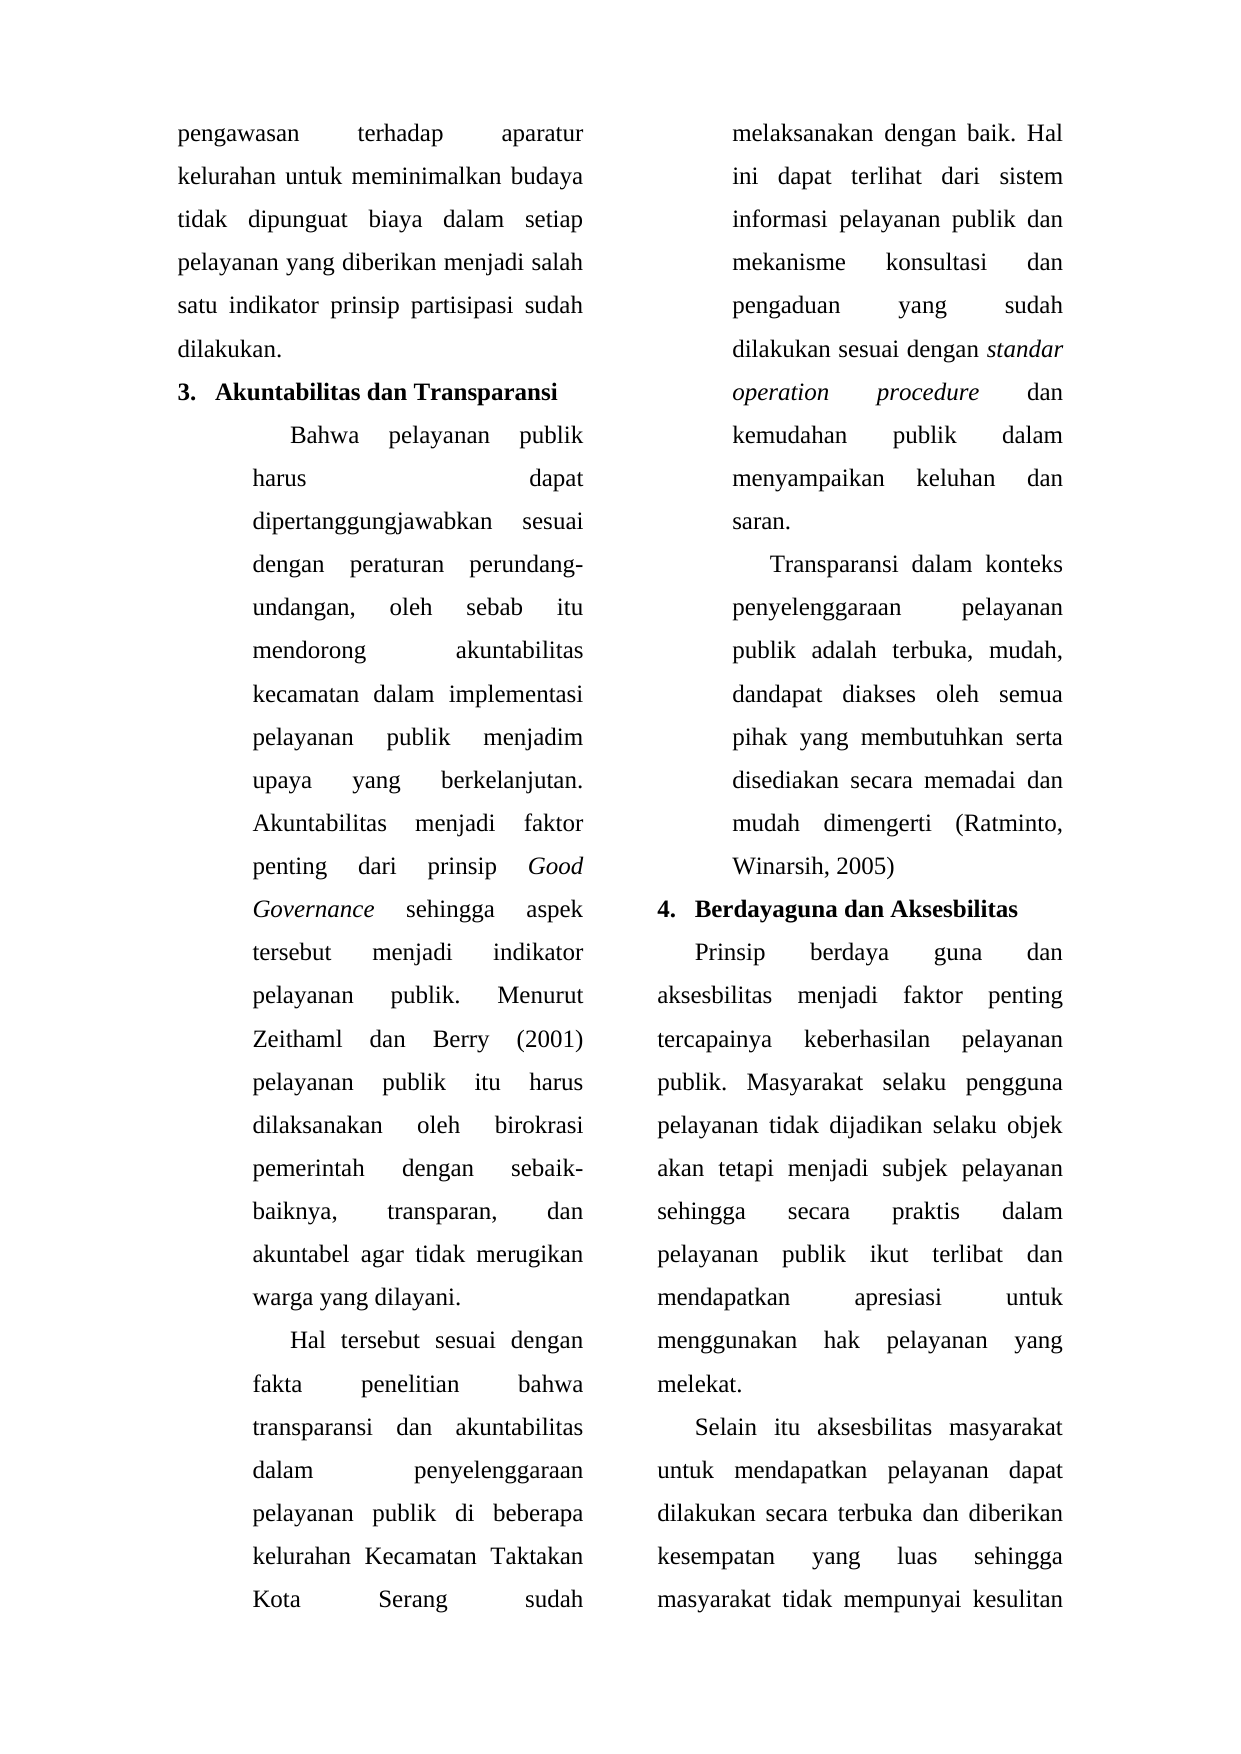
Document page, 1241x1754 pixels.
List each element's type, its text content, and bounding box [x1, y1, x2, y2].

list Prinsip berdaya guna dan aksesbilitas menjadi faktor penting tercapainya keberhasilan pelayanan publik. Masyarakat selaku pengguna pelayanan tidak dijadikan selaku objek akan tetapi menjadi subjek pelayanan sehingga secara praktis dalam pelayanan publik ikut terlibat dan mendapatkan apresiasi untuk menggunakan hak pelayanan yang melekat. [657, 937, 1063, 1397]
text Bahwa pelayanan publik harus dapat dipertanggungjawabkan sesuai dengan peraturan perundang-undangan, oleh sebab itu mendorong akuntabilitas kecamatan dalam implementasi pelayanan publik menjadim upaya yang berkelanjutan. Akuntabilitas menjadi faktor penting dari prinsip Good Governance sehingga aspek tersebut menjadi indikator pelayanan publik. Menurut Zeithaml dan Berry (2001) pelayanan publik itu harus dilaksanakan oleh birokrasi pemerintah dengan sebaik-baiknya, transparan, dan akuntabel agar tidak merugikan warga yang dilayani. [252, 420, 583, 1311]
text Hal tersebut sesuai dengan fakta penelitian bahwa transparansi dan akuntabilitas dalam penyelenggaraan pelayanan publik di beberapa kelurahan Kecamatan Taktakan Kota Serang sudah melaksanakan dengan baik. Hal ini dapat terlihat dari sistem informasi pelayanan publik dan mekanisme konsultasi dan pengaduan yang sudah dilakukan sesuai dengan standar operation procedure dan kemudahan publik dalam menyampaikan keluhan dan saran. [732, 118, 1063, 535]
list Berdayaguna dan Aksesbilitas [657, 894, 1063, 923]
text Hal tersebut sesuai dengan fakta penelitian bahwa transparansi dan akuntabilitas dalam penyelenggaraan pelayanan publik di beberapa kelurahan Kecamatan Taktakan Kota Serang sudah melaksanakan dengan baik. Hal ini dapat terlihat dari sistem informasi pelayanan publik dan mekanisme konsultasi dan pengaduan yang sudah dilakukan sesuai dengan standar operation procedure dan kemudahan publik dalam menyampaikan keluhan dan saran. [252, 1326, 583, 1613]
list Akuntabilitas dan Transparansi [177, 377, 583, 406]
text Transparansi dalam konteks penyelenggaraan pelayanan publik adalah terbuka, mudah, dandapat diakses oleh semua pihak yang membutuhkan serta disediakan secara memadai dan mudah dimengerti (Ratminto, Winarsih, 2005) [732, 549, 1063, 880]
